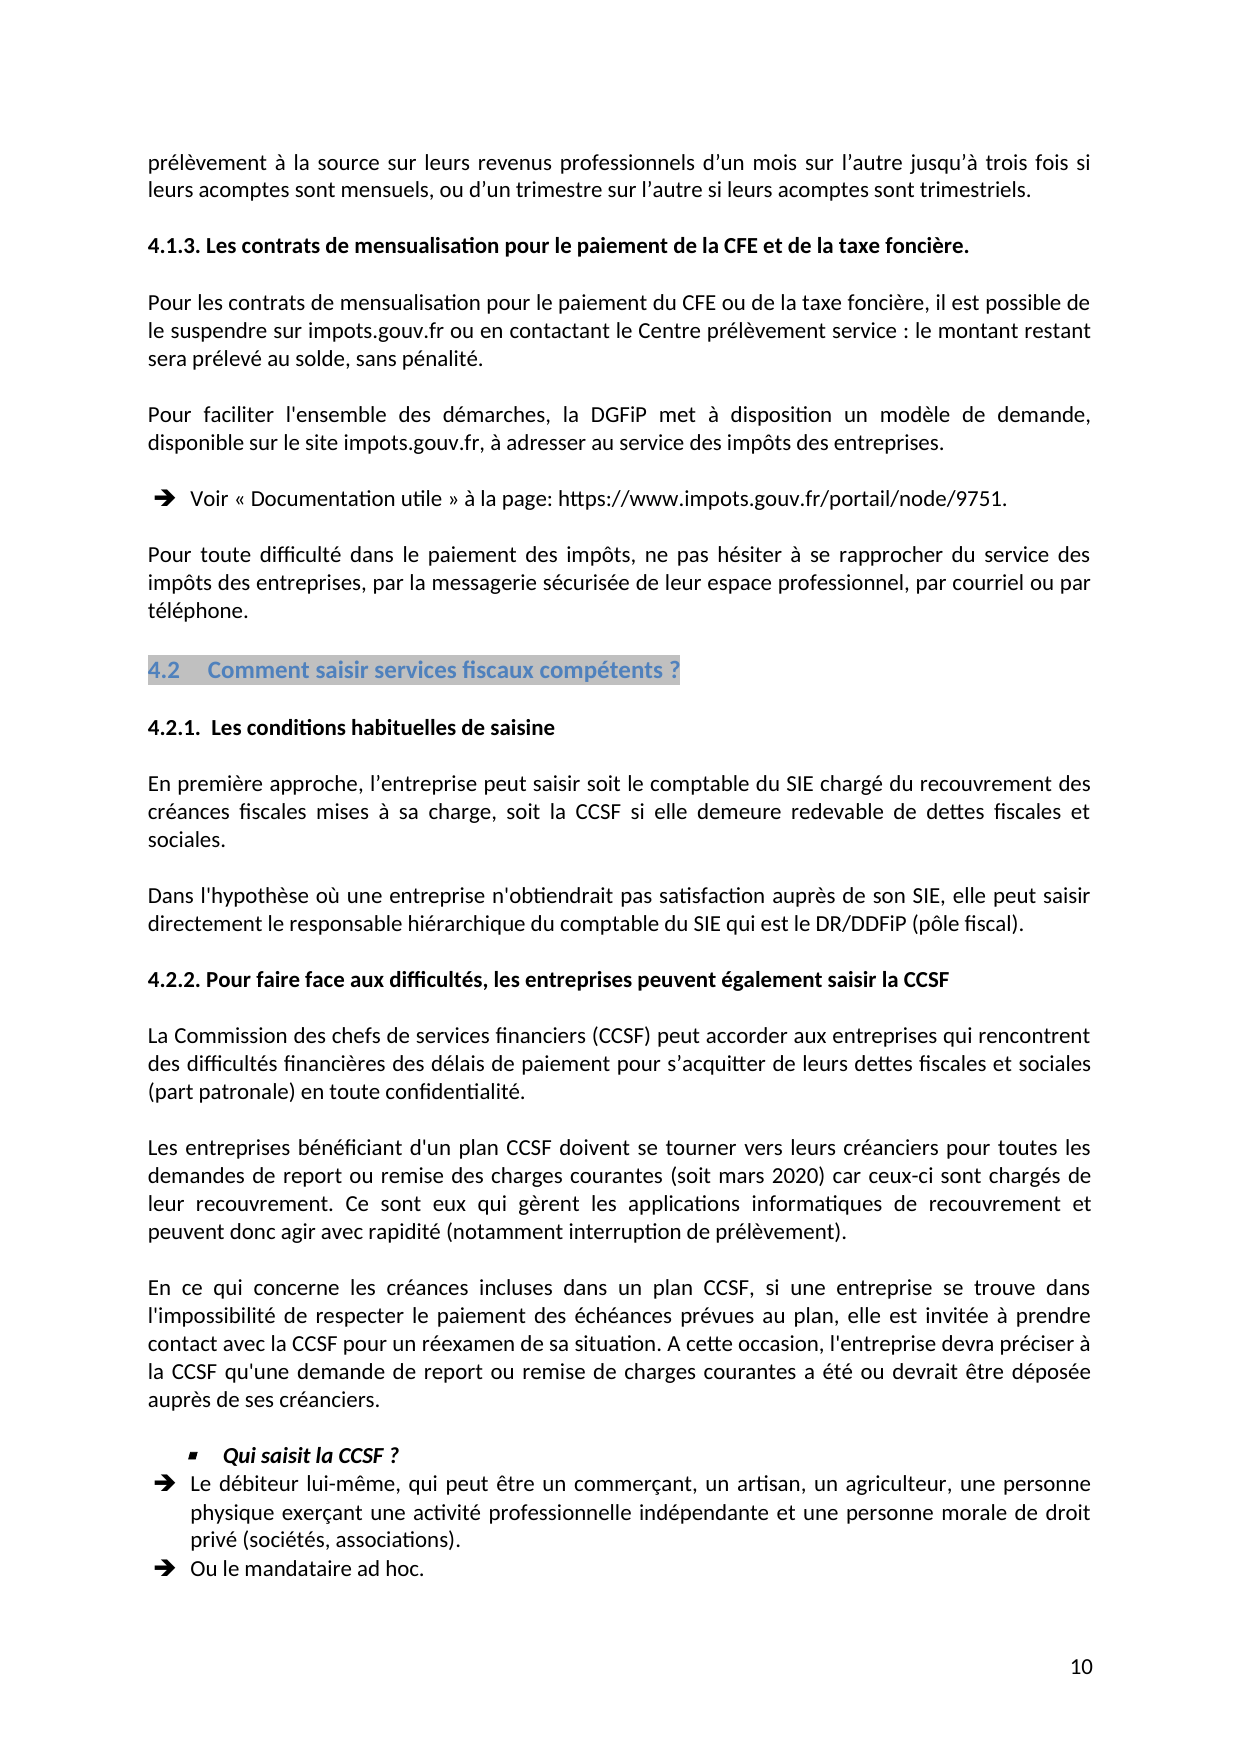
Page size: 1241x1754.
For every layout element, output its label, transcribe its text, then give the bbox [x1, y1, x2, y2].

text 4.2.2. Pour faire face aux difficultés, les entreprises peuvent également saisir la CCSF [148, 965, 1093, 993]
text Dans l'hypothèse où une entreprise n'obtiendrait pas satisfaction auprès de son SIE, elle peut saisir directement le responsable hiérarchique du comptable du SIE qui est le DR/DDFiP (pôle fiscal). [148, 881, 1093, 937]
text Pour faciliter l'ensemble des démarches, la DGFiP met à disposition un modèle de demande, disponible sur le site impots.gouv.fr, à adresser au service des impôts des entreprises. [148, 400, 1093, 456]
text Pour toute difficulté dans le paiement des impôts, ne pas hésiter à se rapprocher du service des impôts des entreprises, par la messagerie sécurisée de leur espace professionnel, par courriel ou par téléphone. [148, 540, 1093, 624]
list Qui saisit la CCSF ? [185, 1442, 1093, 1469]
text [148, 148, 1093, 204]
list Voir « Documentation utile » à la page: https://www.impots.gouv.fr/portail/node/9751. [153, 484, 1093, 512]
text En ce qui concerne les créances incluses dans un plan CCSF, si une entreprise se trouve dans l'impossibilité de respecter le paiement des échéances prévues au plan, elle est invitée à prendre contact avec la CCSF pour un réexamen de sa situation. A cette occasion, l'entreprise devra préciser à la CCSF qu'une demande de report ou remise de charges courantes a été ou devrait être déposée auprès de ses créanciers. [148, 1245, 1093, 1413]
text 4.1.3. Les contrats de mensualisation pour le paiement de la CFE et de la taxe foncière. [148, 232, 1093, 260]
text Les entreprises bénéficiant d'un plan CCSF doivent se tourner vers leurs créanciers pour toutes les demandes de report ou remise des charges courantes (soit mars 2020) car ceux-ci sont chargés de leur recouvrement. Ce sont eux qui gèrent les applications informatiques de recouvrement et peuvent donc agir avec rapidité (notamment interruption de prélèvement). [148, 1133, 1093, 1245]
text Pour les contrats de mensualisation pour le paiement du CFE ou de la taxe foncière, il est possible de le suspendre sur impots.gouv.fr ou en contactant le Centre prélèvement service : le montant restant sera prélevé au solde, sans pénalité. [148, 288, 1093, 372]
text En première approche, l’entreprise peut saisir soit le comptable du SIE chargé du recouvrement des créances fiscales mises à sa charge, soit la CCSF si elle demeure redevable de dettes fiscales et sociales. [148, 769, 1093, 853]
list Ou le mandataire ad hoc. [153, 1554, 1093, 1582]
text 4.2.1. Les conditions habituelles de saisine [148, 713, 1093, 741]
text La Commission des chefs de services financiers (CCSF) peut accorder aux entreprises qui rencontrent des difficultés financières des délais de paiement pour s’acquitter de leurs dettes fiscales et sociales (part patronale) en toute confidentialité. [148, 1021, 1093, 1105]
list Le débiteur lui-même, qui peut être un commerçant, un artisan, un agriculteur, une personne physique exerçant une activité professionnelle indépendante et une personne morale de droit privé (sociétés, associations). [153, 1469, 1093, 1554]
subtitle Comment saisir services fiscaux compétents ? [148, 654, 1093, 685]
